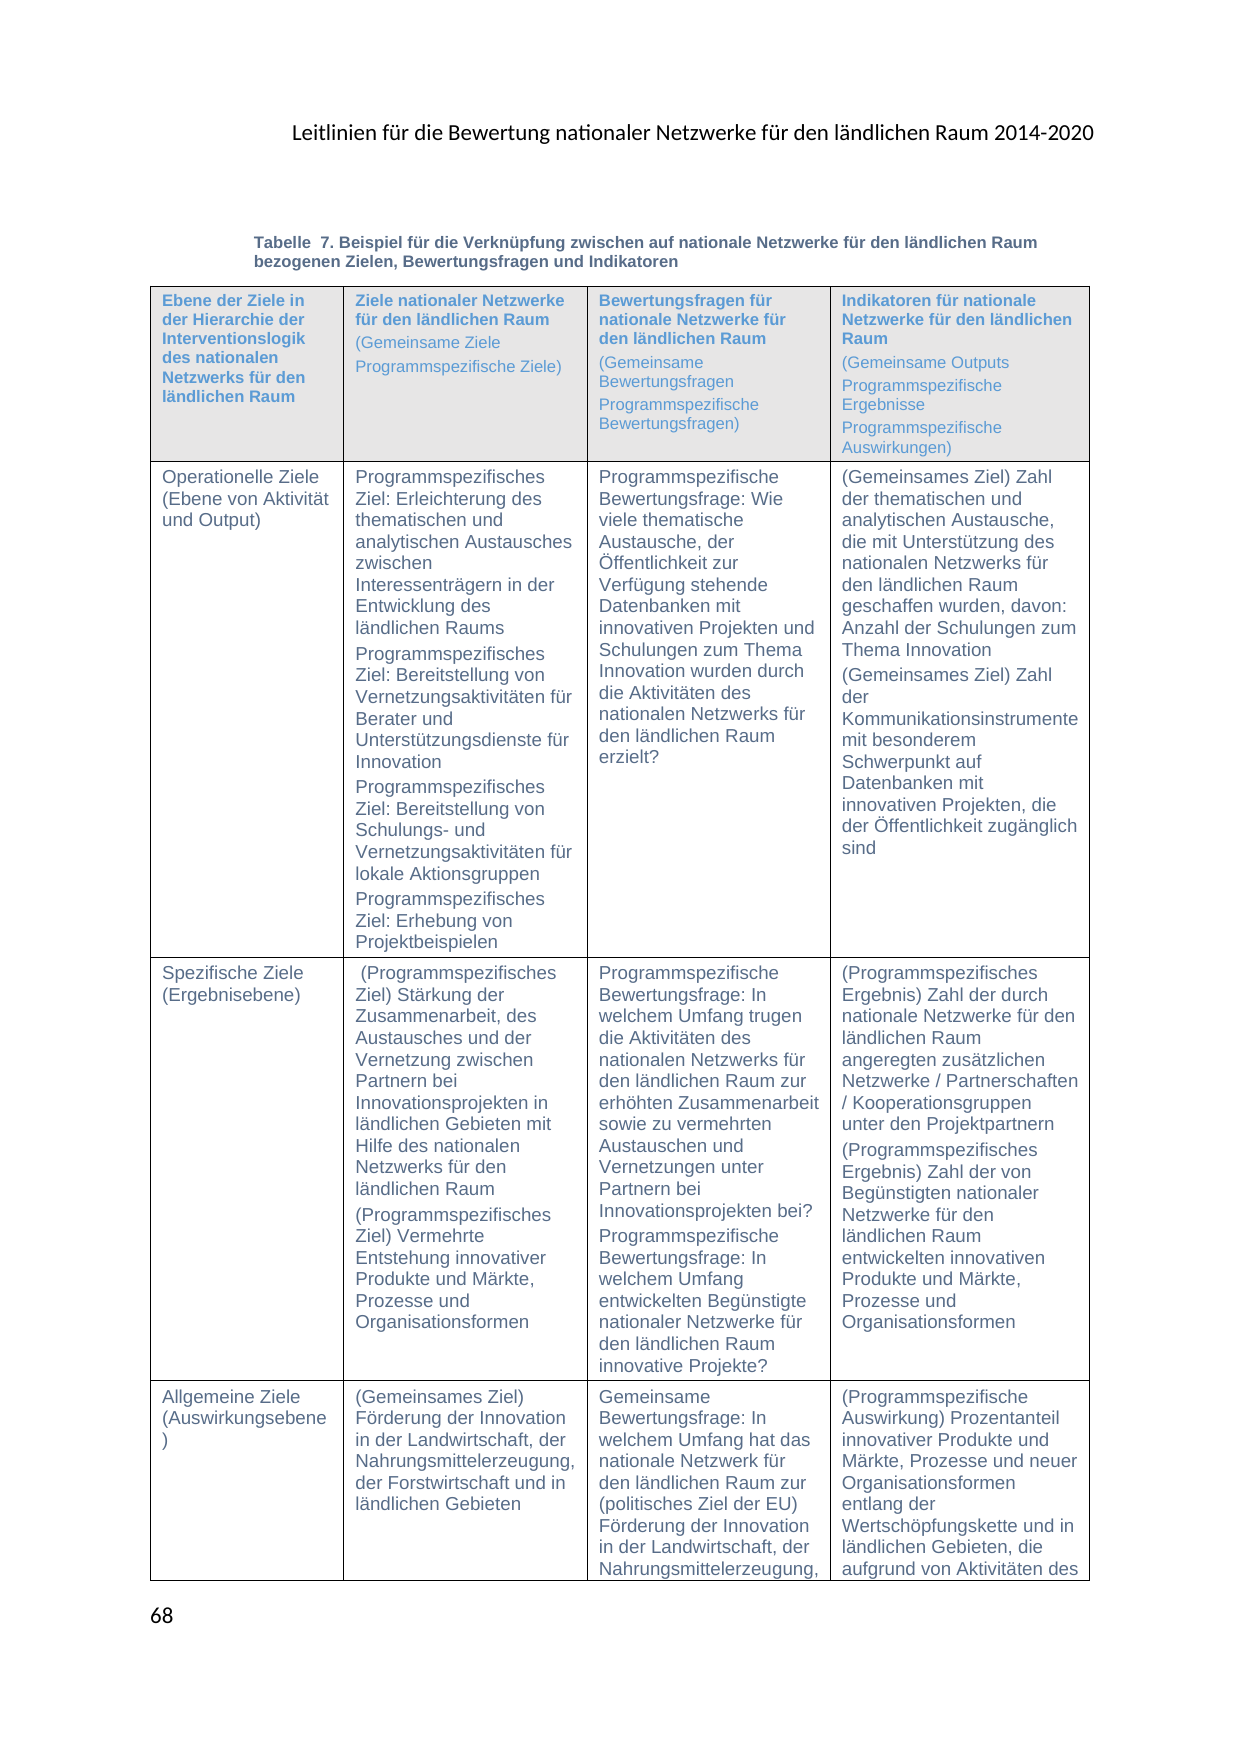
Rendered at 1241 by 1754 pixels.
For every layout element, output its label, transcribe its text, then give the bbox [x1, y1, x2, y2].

table_header Ziele nationaler Netzwerke für den ländlichen Raum (Gemeinsame Ziele Programmspezifische Ziele) [344, 287, 587, 461]
table_header Indikatoren für nationale Netzwerke für den ländlichen Raum (Gemeinsame Outputs Programmspezifische Ergebnisse Programmspezifische Auswirkungen) [831, 287, 1089, 461]
subtitle Beispiel für die Verknüpfung zwischen auf nationale Netzwerke für den ländlichen Raum bezogenen Zielen, Bewertungsfragen und Indikatoren [253, 233, 1090, 271]
table_cell (Gemeinsames Ziel) Zahl der thematischen und analytischen Austausche, die mit Unterstützung des nationalen Netzwerks für den ländlichen Raum geschaffen wurden, davon: Anzahl der Schulungen zum Thema Innovation (Gemeinsames Ziel) Zahl der Kommunikationsinstrumente mit besonderem Schwerpunkt auf Datenbanken mit innovativen Projekten, die der Öffentlichkeit zugänglich sind [831, 462, 1089, 957]
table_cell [831, 1381, 1089, 1579]
table_cell Spezifische Ziele (Ergebnisebene) [151, 958, 343, 1380]
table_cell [151, 1381, 343, 1579]
table_cell Operationelle Ziele (Ebene von Aktivität und Output) [151, 462, 343, 957]
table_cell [344, 1381, 587, 1579]
table_cell Programmspezifisches Ziel: Erleichterung des thematischen und analytischen Austausches zwischen Interessenträgern in der Entwicklung des ländlichen Raums Programmspezifisches Ziel: Bereitstellung von Vernetzungsaktivitäten für Berater und Unterstützungsdienste für Innovation Programmspezifisches Ziel: Bereitstellung von Schulungs- und Vernetzungsaktivitäten für lokale Aktionsgruppen Programmspezifisches Ziel: Erhebung von Projektbeispielen [344, 462, 587, 957]
table_cell Programmspezifische Bewertungsfrage: Wie viele thematische Austausche, der Öffentlichkeit zur Verfügung stehende Datenbanken mit innovativen Projekten und Schulungen zum Thema Innovation wurden durch die Aktivitäten des nationalen Netzwerks für den ländlichen Raum erzielt? [588, 462, 830, 957]
table_cell (Programmspezifisches Ergebnis) Zahl der durch nationale Netzwerke für den ländlichen Raum angeregten zusätzlichen Netzwerke / Partnerschaften / Kooperationsgruppen unter den Projektpartnern (Programmspezifisches Ergebnis) Zahl der von Begünstigten nationaler Netzwerke für den ländlichen Raum entwickelten innovativen Produkte und Märkte, Prozesse und Organisationsformen [831, 958, 1089, 1380]
table_cell (Programmspezifisches Ziel) Stärkung der Zusammenarbeit, des Austausches und der Vernetzung zwischen Partnern bei Innovationsprojekten in ländlichen Gebieten mit Hilfe des nationalen Netzwerks für den ländlichen Raum (Programmspezifisches Ziel) Vermehrte Entstehung innovativer Produkte und Märkte, Prozesse und Organisationsformen [344, 958, 587, 1380]
table_header Bewertungsfragen für nationale Netzwerke für den ländlichen Raum (Gemeinsame Bewertungsfragen Programmspezifische Bewertungsfragen) [588, 287, 830, 461]
table_cell Programmspezifische Bewertungsfrage: In welchem Umfang trugen die Aktivitäten des nationalen Netzwerks für den ländlichen Raum zur erhöhten Zusammenarbeit sowie zu vermehrten Austauschen und Vernetzungen unter Partnern bei Innovationsprojekten bei? Programmspezifische Bewertungsfrage: In welchem Umfang entwickelten Begünstigte nationaler Netzwerke für den ländlichen Raum innovative Projekte? [588, 958, 830, 1380]
table_header Ebene der Ziele in der Hierarchie der Interventionslogik des nationalen Netzwerks für den ländlichen Raum [151, 287, 343, 461]
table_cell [588, 1381, 830, 1579]
